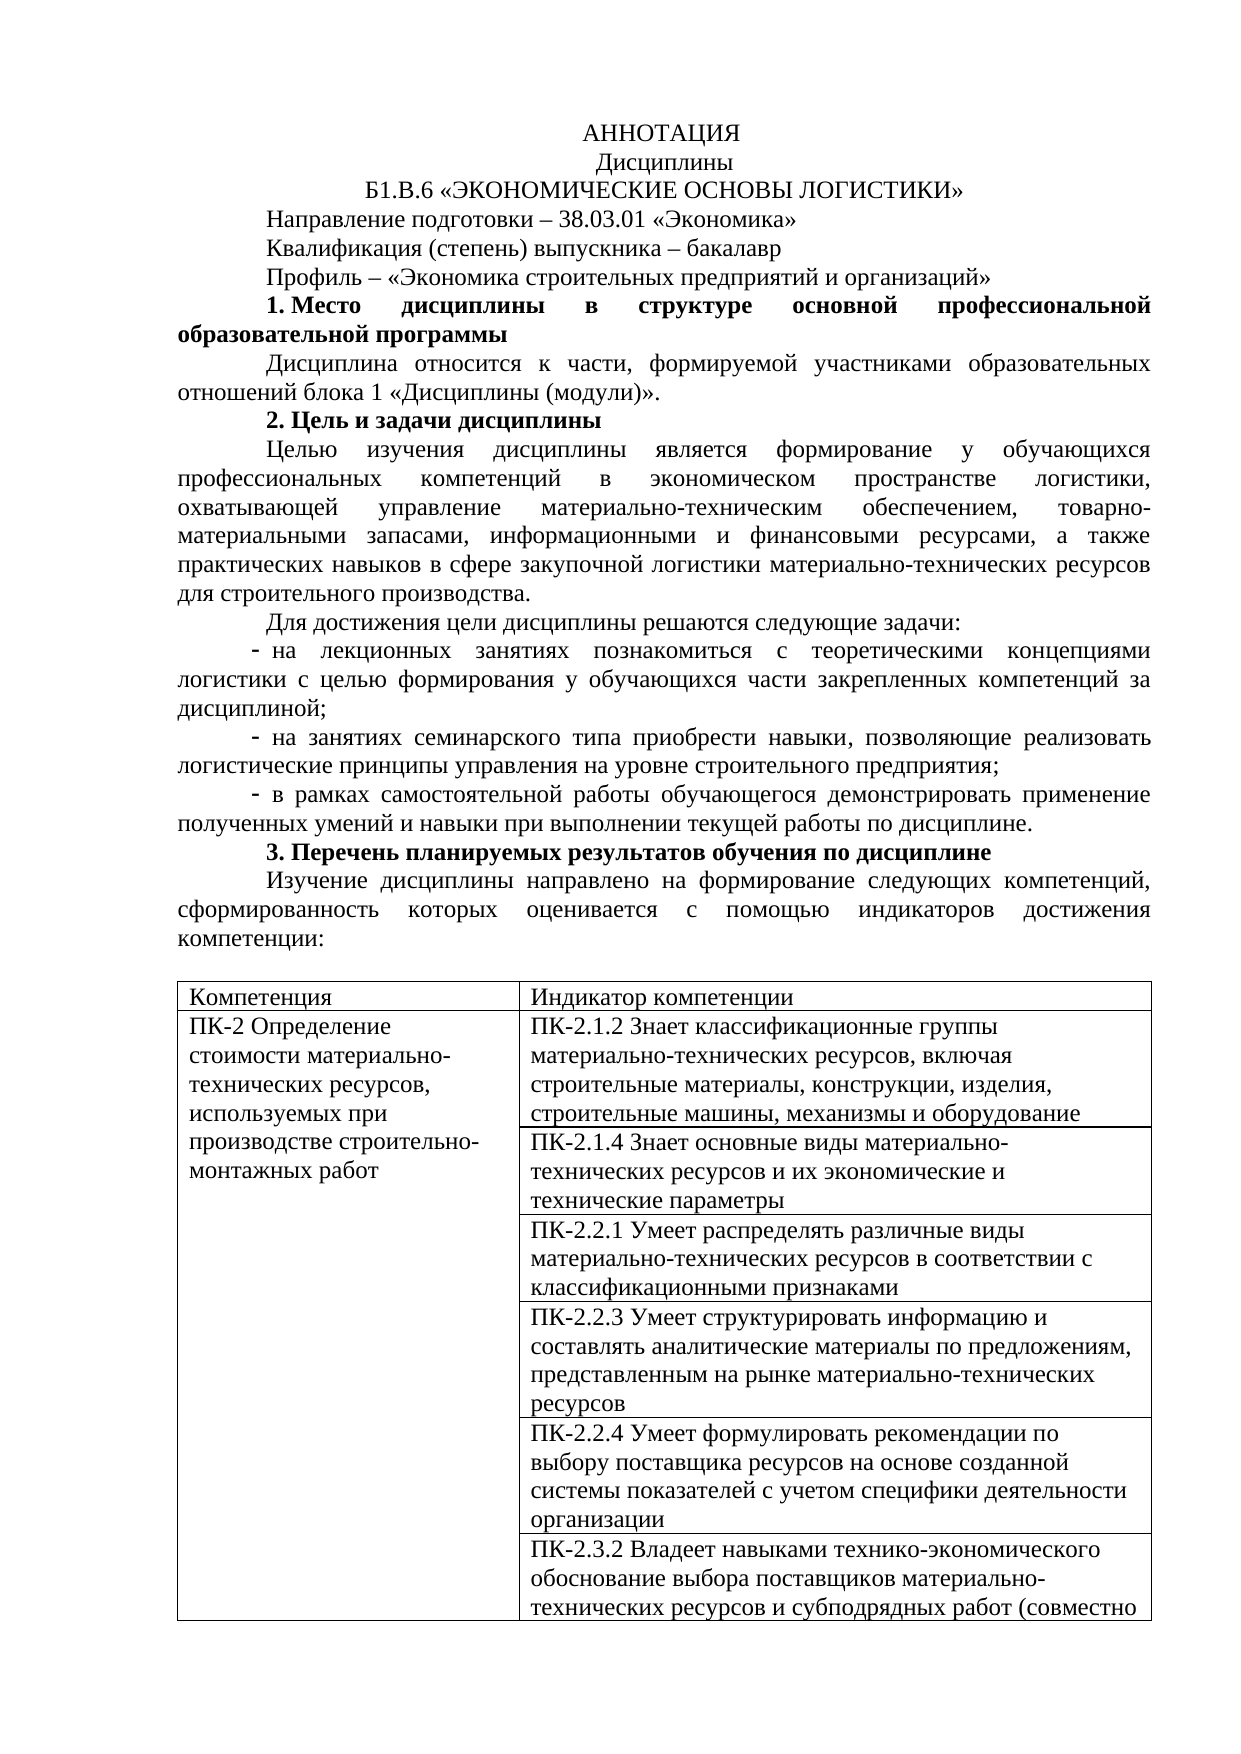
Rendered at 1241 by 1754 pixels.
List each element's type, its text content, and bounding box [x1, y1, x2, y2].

list на лекционных занятиях познакомиться с теоретическими концепциями логистики с целью формирования у обучающихся части закрепленных компетенций за дисциплиной; [177, 636, 1152, 722]
list в рамках самостоятельной работы обучающегося демонстрировать применение полученных умений и навыки при выполнении текущей работы по дисциплине. [177, 779, 1152, 837]
text Профиль – «Экономика строительных предприятий и организаций» [177, 262, 1152, 291]
text Направление подготовки – 38.03.01 «Экономика» [177, 204, 1152, 233]
table_cell ПК-2.2.4 Умеет формулировать рекомендации по выбору поставщика ресурсов на основе созданной системы показателей с учетом специфики деятельности организации [520, 1418, 1151, 1533]
text АННОТАЦИЯ Дисциплины [177, 118, 1152, 176]
table_cell ПК-2.1.2 Знает классификационные группы материально-технических ресурсов, включая строительные материалы, конструкции, изделия, строительные машины, механизмы и оборудование [520, 1011, 1151, 1126]
text 1. Место дисциплины в структуре основной профессиональной образовательной программы [177, 291, 1152, 348]
list на занятиях семинарского типа приобрести навыки, позволяющие реализовать логистические принципы управления на уровне строительного предприятия; [177, 722, 1152, 779]
text Б1.В.6 «ЭКОНОМИЧЕСКИЕ ОСНОВЫ ЛОГИСТИКИ» [177, 176, 1152, 204]
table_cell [520, 1534, 1151, 1620]
text Для достижения цели дисциплины решаются следующие задачи: [177, 607, 1152, 636]
table_header Компетенция [178, 982, 519, 1010]
table_cell ПК-2 Определение стоимости материально-технических ресурсов, используемых при производстве строительно- монтажных работ [178, 1011, 519, 1620]
table_header Индикатор компетенции [520, 982, 1151, 1010]
text 2. Цель и задачи дисциплины [177, 406, 1152, 434]
text Изучение дисциплины направлено на формирование следующих компетенций, сформированность которых оценивается с помощью индикаторов достижения компетенции: [177, 866, 1152, 952]
text 3. Перечень планируемых результатов обучения по дисциплине [177, 837, 1152, 866]
text Квалификация (степень) выпускника – бакалавр [177, 233, 1152, 262]
text Дисциплина относится к части, формируемой участниками образовательных отношений блока 1 «Дисциплины (модули)». [177, 348, 1152, 406]
text Целью изучения дисциплины является формирование у обучающихся профессиональных компетенций в экономическом пространстве логистики, охватывающей управление материально-техническим обеспечением, товарно-материальными запасами, информационными и финансовыми ресурсами, а также практических навыков в сфере закупочной логистики материально-технических ресурсов для строительного производства. [177, 434, 1152, 607]
table_cell ПК-2.2.3 Умеет структурировать информацию и составлять аналитические материалы по предложениям, представленным на рынке материально-технических ресурсов [520, 1302, 1151, 1417]
table_cell ПК-2.2.1 Умеет распределять различные виды материально-технических ресурсов в соответствии с классификационными признаками [520, 1215, 1151, 1301]
table_cell ПК-2.1.4 Знает основные виды материально-технических ресурсов и их экономические и технические параметры [520, 1128, 1151, 1214]
